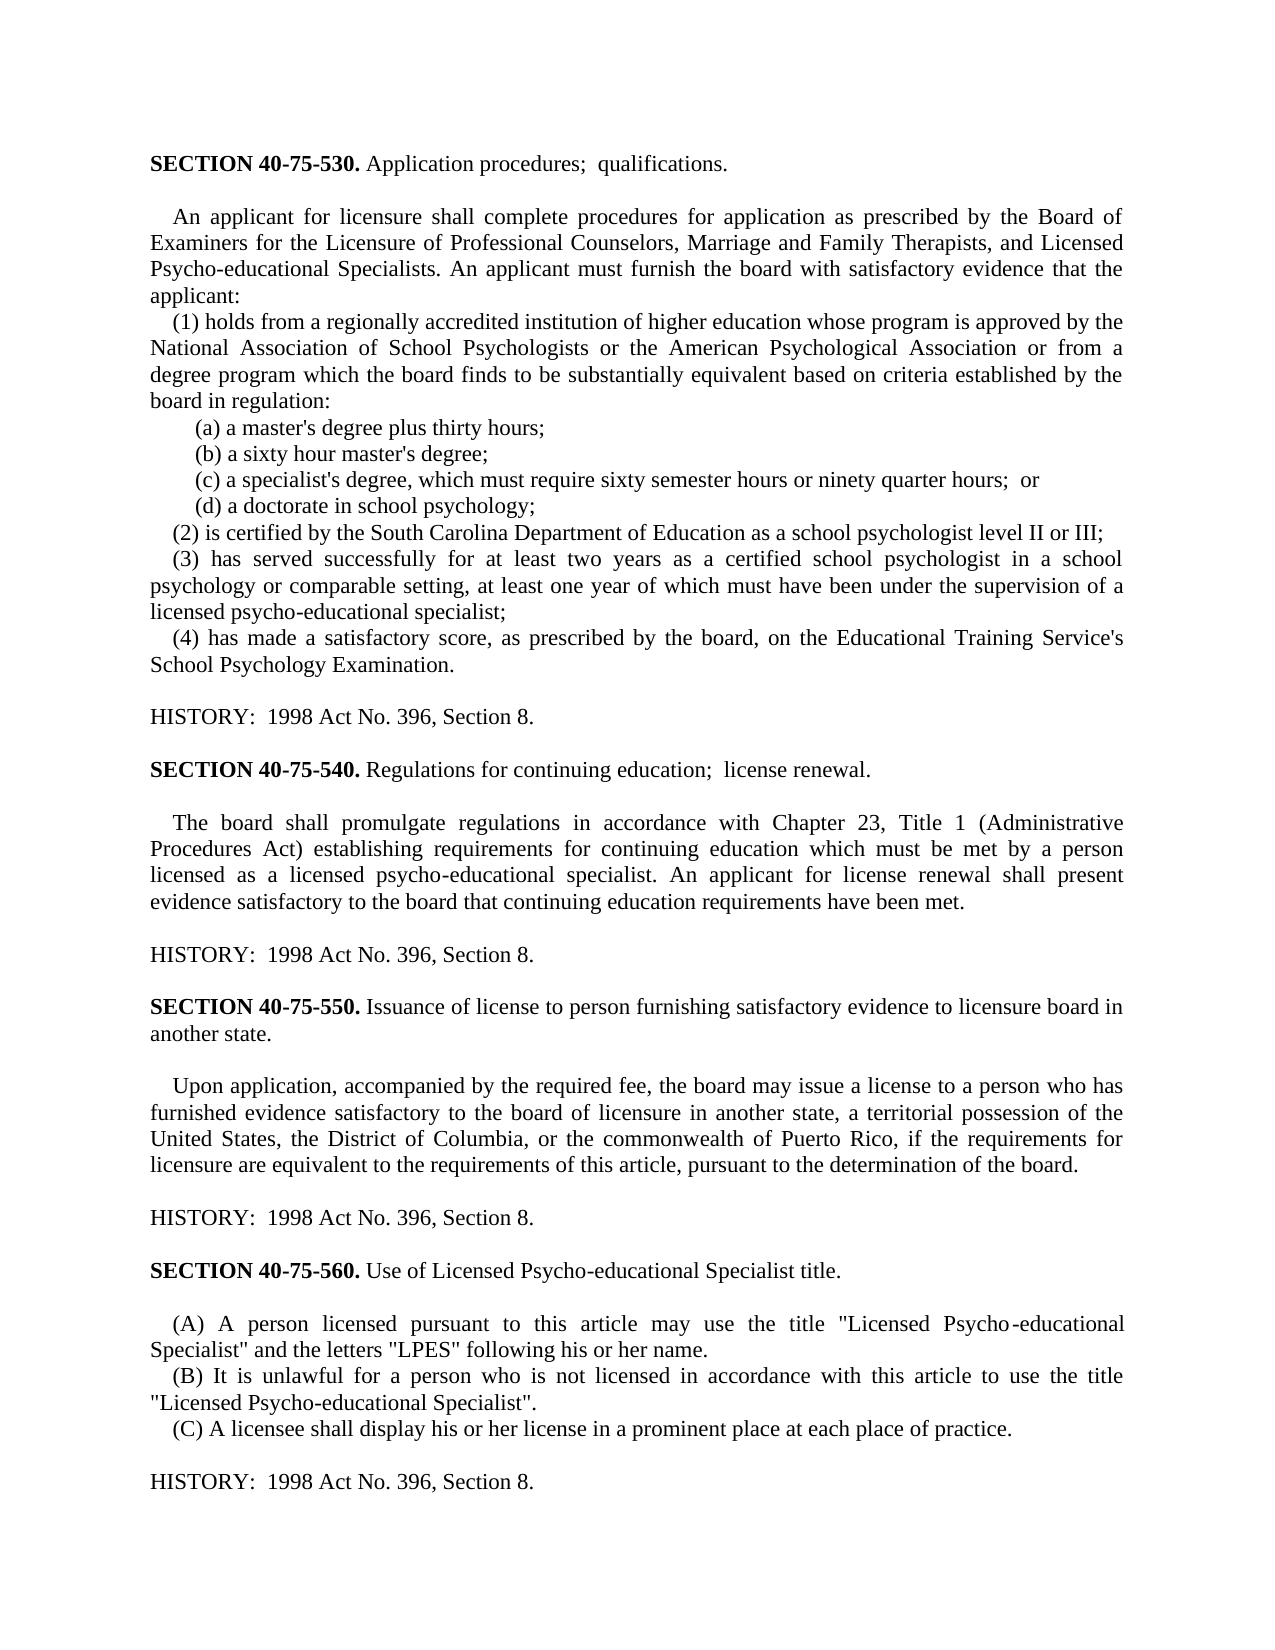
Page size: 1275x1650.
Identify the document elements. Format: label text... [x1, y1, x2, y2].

text HISTORY: 1998 Act No. 396, Section 8. [150, 703, 1125, 730]
text SECTION 40-75-530. Application procedures; qualifications. [150, 150, 1125, 176]
text (c) a specialist's degree, which must require sixty semester hours or ninety quarter hours; or [150, 466, 1125, 493]
text SECTION 40-75-560. Use of Licensed Psycho-educational Specialist title. [150, 1257, 1125, 1283]
text (b) a sixty hour master's degree; [150, 440, 1125, 466]
text The board shall promulgate regulations in accordance with Chapter 23, Title 1 (Administrative Procedures Act) establishing requirements for continuing education which must be met by a person licensed as a licensed psycho-educational specialist. An applicant for license renewal shall present evidence satisfactory to the board that continuing education requirements have been met. [150, 809, 1125, 914]
text (d) a doctorate in school psychology; [150, 493, 1125, 519]
text (3) has served successfully for at least two years as a certified school psychologist in a school psychology or comparable setting, at least one year of which must have been under the supervision of a licensed psycho-educational specialist; [150, 545, 1125, 624]
text HISTORY: 1998 Act No. 396, Section 8. [150, 1204, 1125, 1231]
text SECTION 40-75-540. Regulations for continuing education; license renewal. [150, 756, 1125, 782]
text (C) A licensee shall display his or her license in a prominent place at each place of practice. [150, 1415, 1125, 1441]
text Upon application, accompanied by the required fee, the board may issue a license to a person who has furnished evidence satisfactory to the board of licensure in another state, a territorial possession of the United States, the District of Columbia, or the commonwealth of Puerto Rico, if the requirements for licensure are equivalent to the requirements of this article, pursuant to the determination of the board. [150, 1072, 1125, 1178]
text (2) is certified by the South Carolina Department of Education as a school psychologist level II or III; [150, 519, 1125, 545]
text HISTORY: 1998 Act No. 396, Section 8. [150, 1468, 1125, 1494]
text HISTORY: 1998 Act No. 396, Section 8. [150, 941, 1125, 967]
text (a) a master's degree plus thirty hours; [150, 413, 1125, 440]
text An applicant for licensure shall complete procedures for application as prescribed by the Board of Examiners for the Licensure of Professional Counselors, Marriage and Family Therapists, and Licensed Psycho-educational Specialists. An applicant must furnish the board with satisfactory evidence that the applicant: [150, 203, 1125, 308]
text (A) A person licensed pursuant to this article may use the title "Licensed Psycho-educational Specialist" and the letters "LPES" following his or her name. [150, 1309, 1125, 1362]
text (1) holds from a regionally accredited institution of higher education whose program is approved by the National Association of School Psychologists or the American Psychological Association or from a degree program which the board finds to be substantially equivalent based on criteria established by the board in regulation: [150, 308, 1125, 413]
text SECTION 40-75-550. Issuance of license to person furnishing satisfactory evidence to licensure board in another state. [150, 993, 1125, 1046]
text (B) It is unlawful for a person who is not licensed in accordance with this article to use the title "Licensed Psycho-educational Specialist". [150, 1362, 1125, 1415]
text (4) has made a satisfactory score, as prescribed by the board, on the Educational Training Service's School Psychology Examination. [150, 624, 1125, 677]
